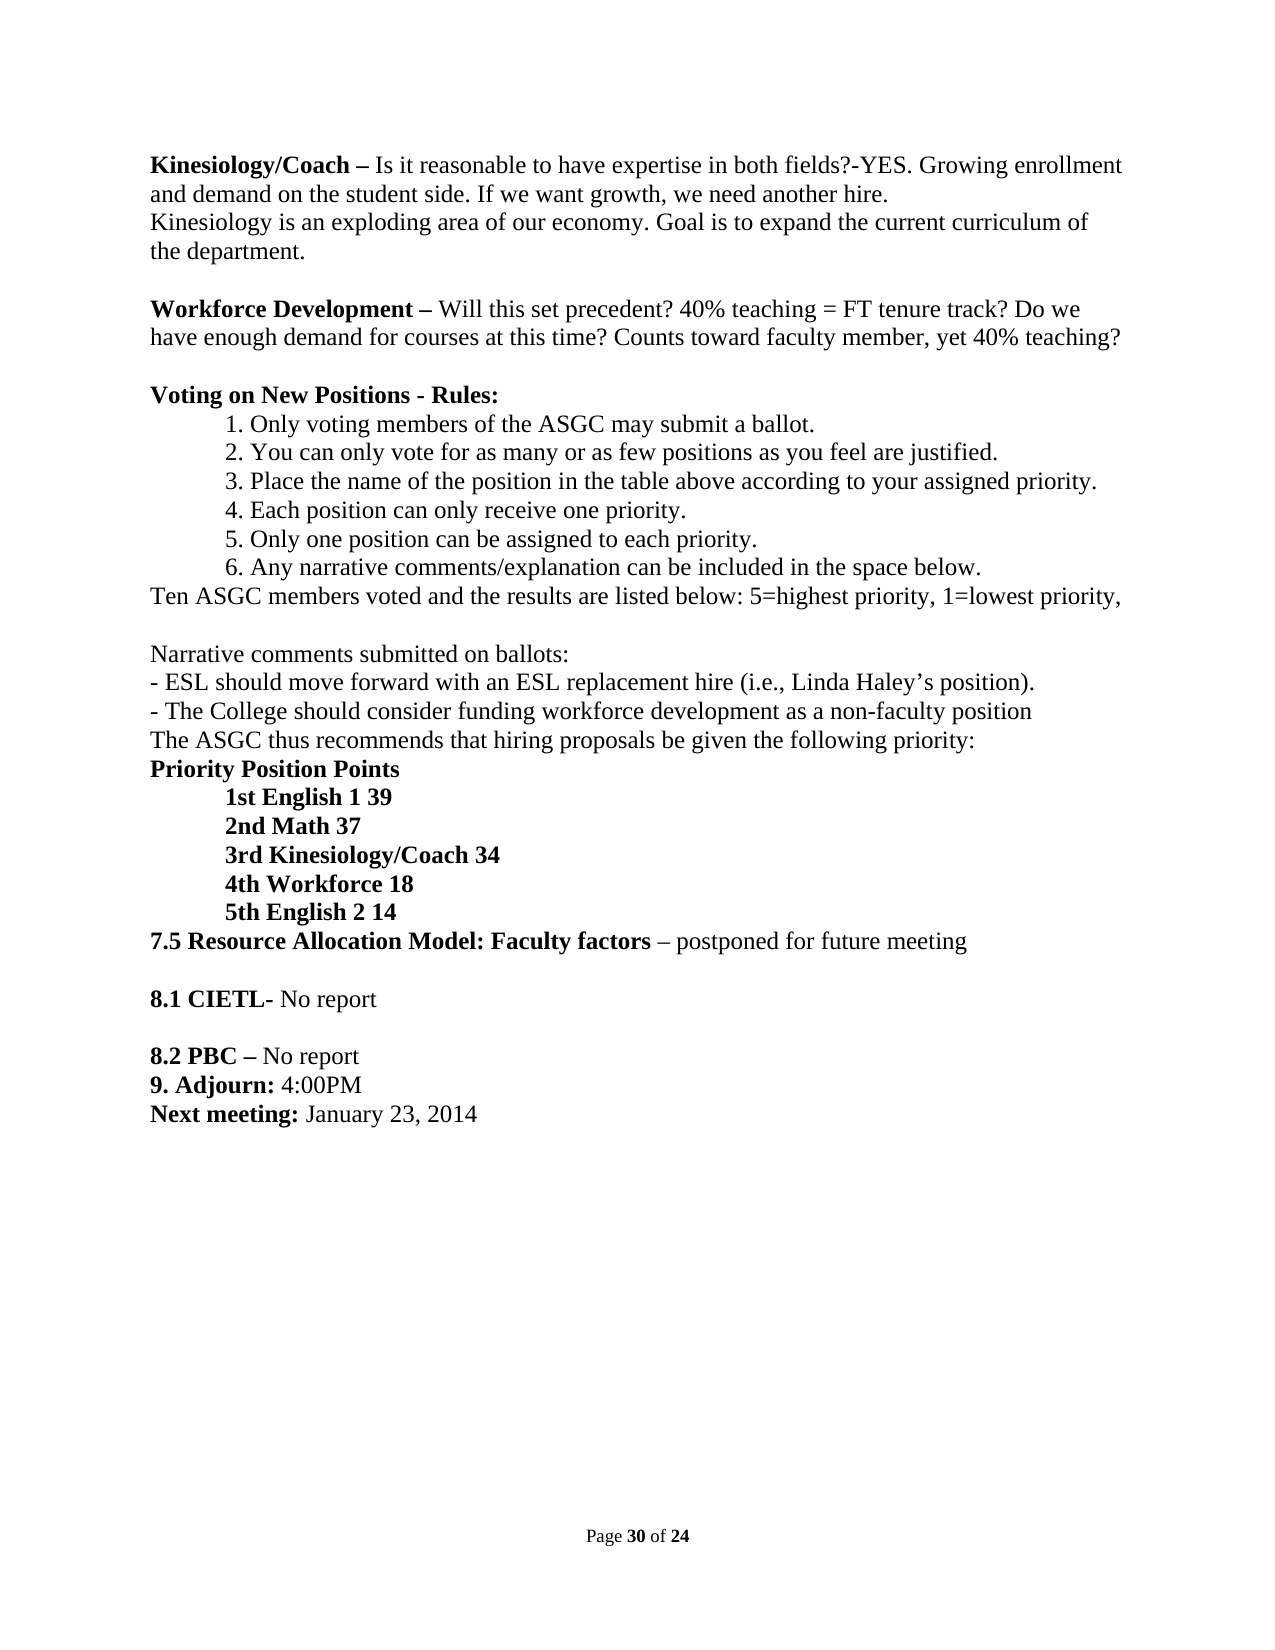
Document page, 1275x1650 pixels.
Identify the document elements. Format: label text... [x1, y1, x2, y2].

text 5. Only one position can be assigned to each priority. [225, 524, 1125, 552]
text Kinesiology/Coach – Is it reasonable to have expertise in both fields?-YES. Growing enrollment and demand on the student side. If we want growth, we need another hire. [150, 150, 1125, 207]
text 4th Workforce 18 [225, 869, 1125, 897]
text 2. You can only vote for as many or as few positions as you feel are justified. [225, 437, 1125, 466]
text - ESL should move forward with an ESL replacement hire (i.e., Linda Haley’s position). [150, 667, 1125, 696]
text 3. Place the name of the position in the table above according to your assigned priority. [225, 466, 1125, 495]
text Voting on New Positions - Rules: [150, 380, 1125, 409]
text Next meeting: January 23, 2014 [150, 1099, 1125, 1127]
text Priority Position Points [150, 754, 1125, 782]
text 1. Only voting members of the ASGC may submit a ballot. [225, 409, 1125, 437]
text 3rd Kinesiology/Coach 34 [225, 840, 1125, 869]
text Kinesiology is an exploding area of our economy. Goal is to expand the current curriculum of the department. [150, 207, 1125, 265]
text 2nd Math 37 [225, 811, 1125, 840]
text 6. Any narrative comments/explanation can be included in the space below. [225, 552, 1125, 581]
text The ASGC thus recommends that hiring proposals be given the following priority: [150, 725, 1125, 754]
text 7.5 Resource Allocation Model: Faculty factors – postponed for future meeting [150, 926, 1125, 955]
text Workforce Development – Will this set precedent? 40% teaching = FT tenure track? Do we have enough demand for courses at this time? Counts toward faculty member, yet 40% teaching? [150, 294, 1125, 351]
text 8.2 PBC – No report [150, 1041, 1125, 1070]
text Narrative comments submitted on ballots: [150, 639, 1125, 667]
text 9. Adjourn: 4:00PM [150, 1070, 1125, 1099]
text 1st English 1 39 [225, 782, 1125, 811]
text 8.1 CIETL- No report [150, 984, 1125, 1012]
text Ten ASGC members voted and the results are listed below: 5=highest priority, 1=lowest priority, [150, 581, 1125, 610]
text - The College should consider funding workforce development as a non-faculty position [150, 696, 1125, 725]
text 5th English 2 14 [225, 897, 1125, 926]
text 4. Each position can only receive one priority. [225, 495, 1125, 524]
